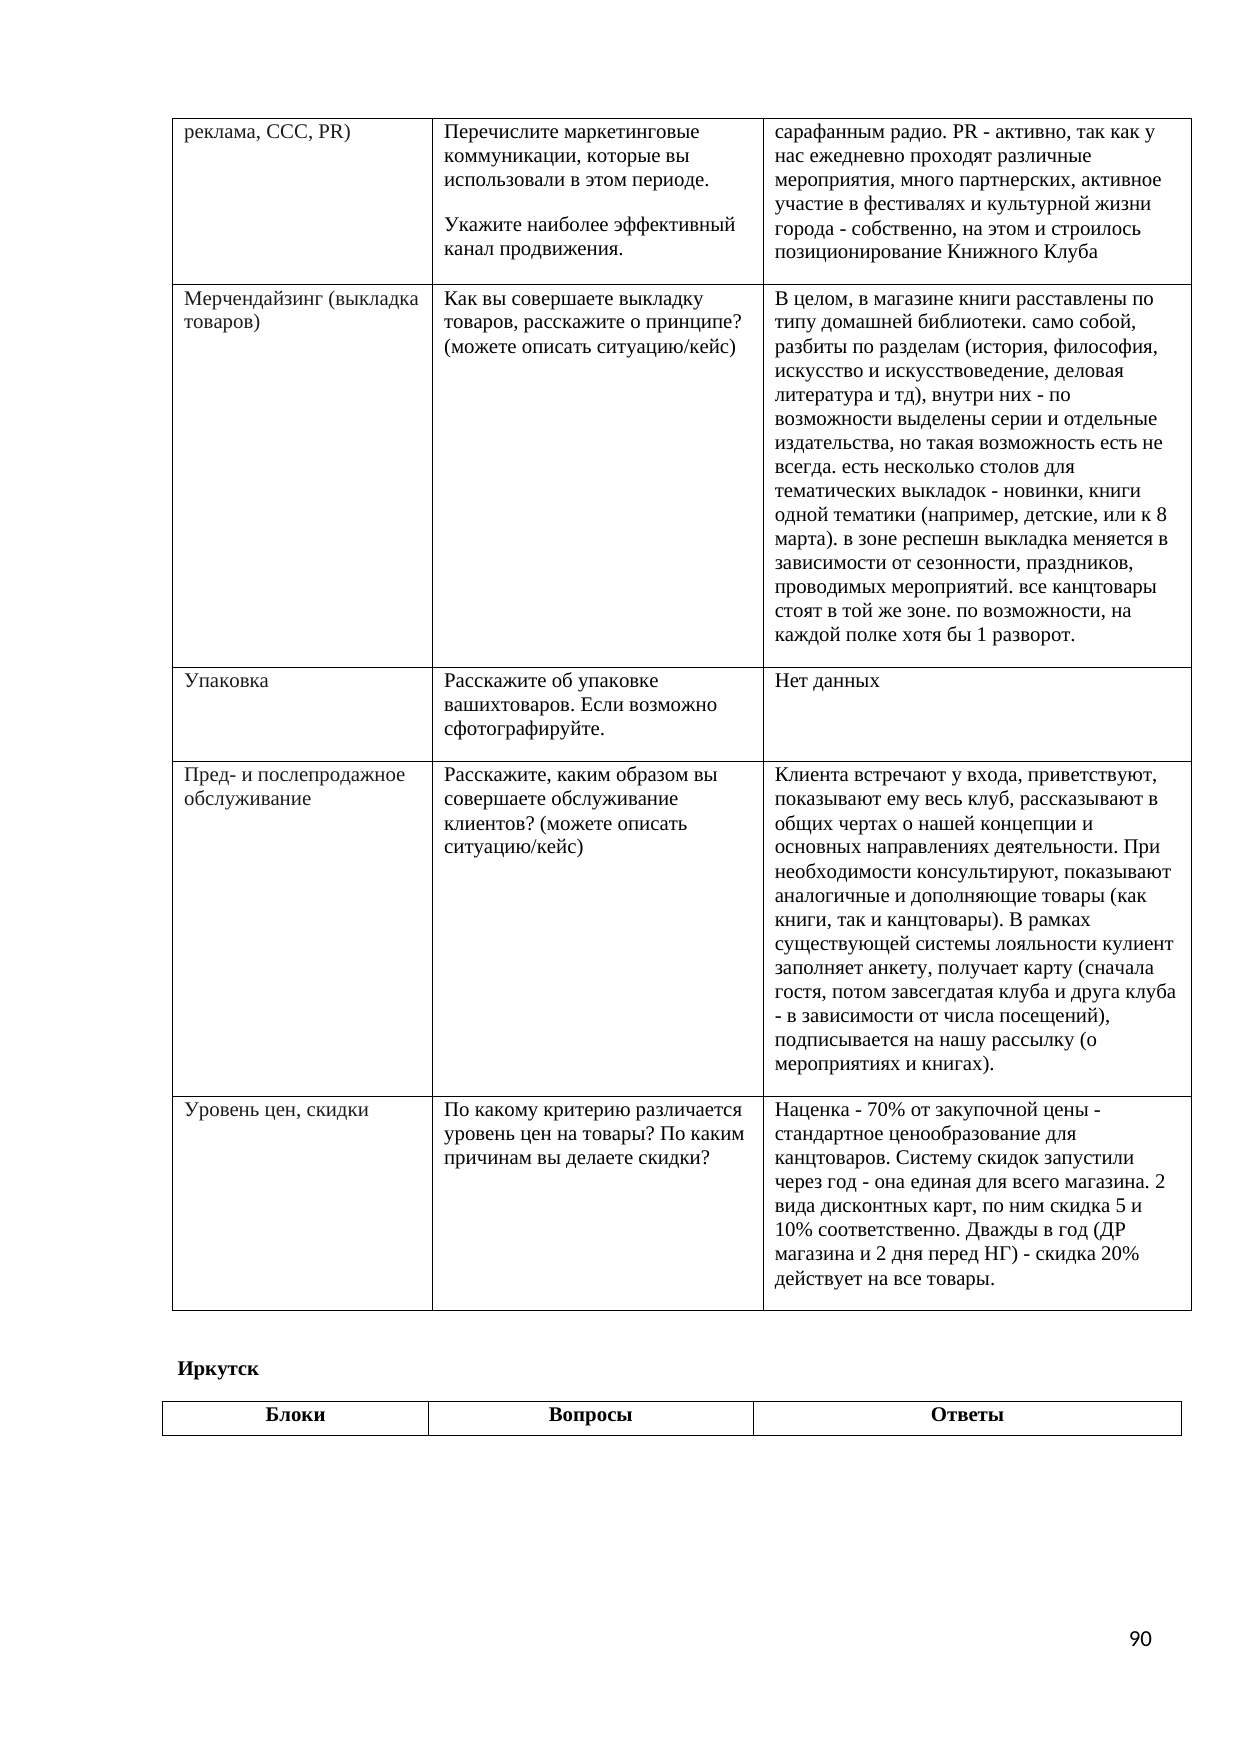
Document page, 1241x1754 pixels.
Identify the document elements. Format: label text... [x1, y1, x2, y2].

table_cell Клиента встречают у входа, приветствуют, показывают ему весь клуб, рассказывают в общих чертах о нашей концепции и основных направлениях деятельности. При необходимости консультируют, показывают аналогичные и дополняющие товары (как книги, так и канцтовары). В рамках существующей системы лояльности кулиент заполняет анкету, получает карту (сначала гостя, потом завсегдатая клуба и друга клуба - в зависимости от числа посещений), подписывается на нашу рассылку (о мероприятиях и книгах). [764, 762, 1191, 1096]
table_cell По какому критерию различается уровень цен на товары? По каким причинам вы делаете скидки? [433, 1097, 763, 1310]
table_cell Мерчендайзинг (выкладка товаров) [173, 285, 432, 667]
table_cell Расскажите об упаковке вашихтоваров. Если возможно сфотографируйте. [433, 668, 763, 761]
table_header Ответы [754, 1402, 1181, 1435]
table_cell Уровень цен, скидки [173, 1097, 432, 1310]
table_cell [173, 119, 432, 284]
table_cell В целом, в магазине книги расставлены по типу домашней библиотеки. само собой, разбиты по разделам (история, философия, искусство и искусствоведение, деловая литература и тд), внутри них - по возможности выделены серии и отдельные издательства, но такая возможность есть не всегда. есть несколько столов для тематических выкладок - новинки, книги одной тематики (например, детские, или к 8 марта). в зоне респешн выкладка меняется в зависимости от сезонности, праздников, проводимых мероприятий. все канцтовары стоят в той же зоне. по возможности, на каждой полке хотя бы 1 разворот. [764, 285, 1191, 667]
table_cell Пред- и послепродажное обслуживание [173, 762, 432, 1096]
table_cell Как вы совершаете выкладку товаров, расскажите о принципе? (можете описать ситуацию/кейс) [433, 285, 763, 667]
table_cell Нет данных [764, 668, 1191, 761]
text Иркутск [177, 1356, 1152, 1380]
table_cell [433, 119, 763, 284]
table_cell Расскажите, каким образом вы совершаете обслуживание клиентов? (можете описать ситуацию/кейс) [433, 762, 763, 1096]
table_header Блоки [163, 1402, 428, 1435]
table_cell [764, 119, 1191, 284]
table_header Вопросы [429, 1402, 753, 1435]
table_cell Наценка - 70% от закупочной цены - стандартное ценообразование для канцтоваров. Систему скидок запустили через год - она единая для всего магазина. 2 вида дисконтных карт, по ним скидка 5 и 10% соответственно. Дважды в год (ДР магазина и 2 дня перед НГ) - скидка 20% действует на все товары. [764, 1097, 1191, 1310]
table_cell Упаковка [173, 668, 432, 761]
